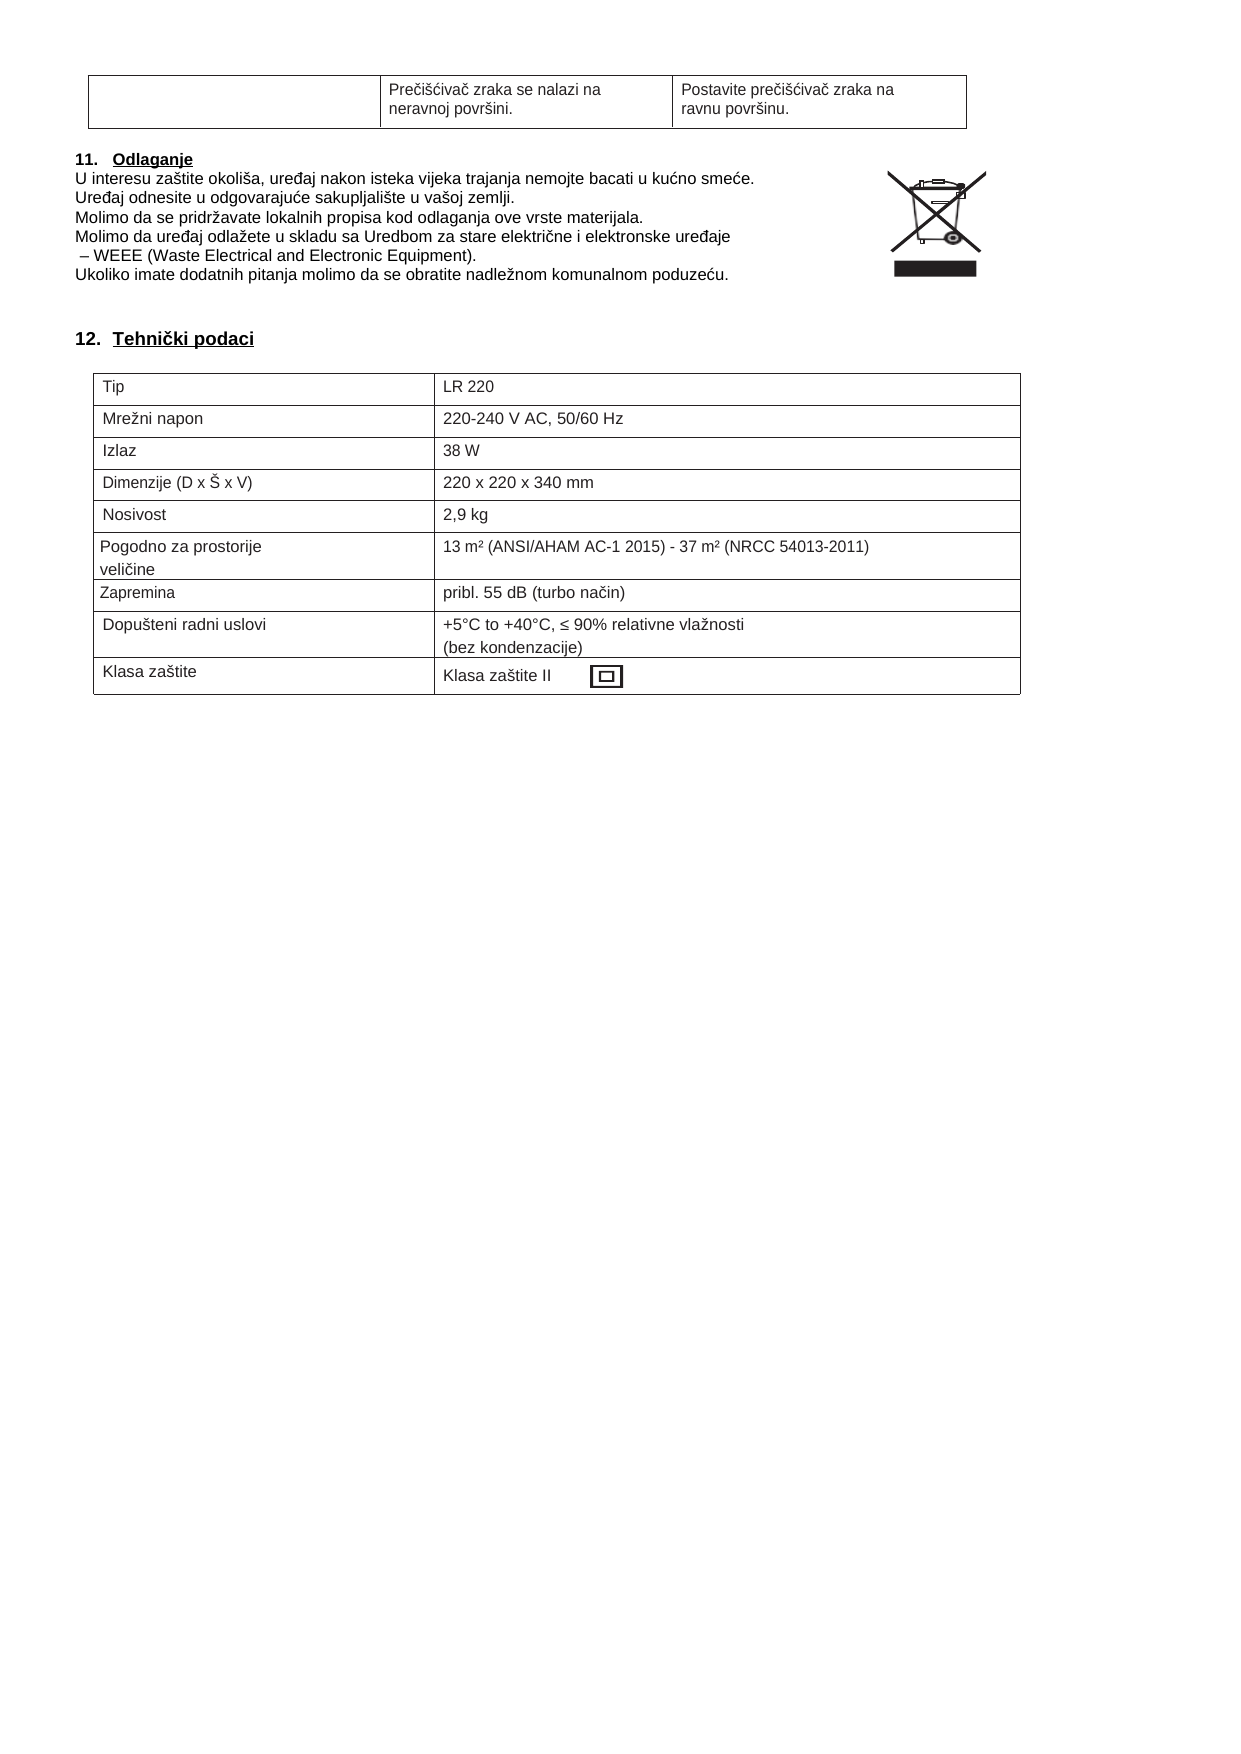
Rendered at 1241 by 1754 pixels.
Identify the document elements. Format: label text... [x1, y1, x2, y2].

table_cell Izlaz [94, 438, 434, 468]
list Odlaganje [75, 149, 1165, 169]
table_cell Klasa zaštite [94, 658, 434, 694]
text – WEEE (Waste Electrical and Electronic Equipment). [75, 246, 1165, 265]
text Ukoliko imate dodatnih pitanja molimo da se obratite nadležnom komunalnom poduzeću. [75, 265, 1165, 284]
table_cell 13 m² (ANSI/AHAM AC-1 2015) - 37 m² (NRCC 54013-2011) [435, 533, 1020, 579]
table_header Tip [94, 374, 434, 405]
text U interesu zaštite okoliša, uređaj nakon isteka vijeka trajanja nemojte bacati u kućno smeće. [75, 169, 1165, 188]
text Uređaj odnesite u odgovarajuće sakupljalište u vašoj zemlji. [75, 188, 1141, 207]
text Molimo da se pridržavate lokalnih propisa kod odlaganja ove vrste materijala. [75, 207, 1165, 227]
table_cell 38 W [435, 438, 1020, 468]
table_cell 2,9 kg [435, 501, 1020, 532]
table_cell 220 x 220 x 340 mm [435, 470, 1020, 500]
table_cell Klasa zaštite II [435, 658, 1020, 694]
table_cell pribl. 55 dB (turbo način) [435, 580, 1020, 611]
table_cell 220-240 V AC, 50/60 Hz [435, 406, 1020, 437]
table_cell Prečišćivač zraka se nalazi na neravnoj površini. [381, 76, 672, 127]
table_cell Nosivost [94, 501, 434, 532]
table_cell Mrežni napon [94, 406, 434, 437]
table_cell Pogodno za prostorije veličine [94, 533, 434, 579]
list Tehnički podaci [75, 327, 1165, 349]
table_cell Dimenzije (D x Š x V) [94, 470, 434, 500]
table_header LR 220 [435, 374, 1020, 405]
table_cell Dopušteni radni uslovi [94, 612, 434, 657]
table_cell +5°C to +40°C, ≤ 90% relativne vlažnosti (bez kondenzacije) [435, 612, 1020, 657]
table_cell Postavite prečišćivač zraka na ravnu površinu. [673, 76, 966, 127]
table_cell Zapremina [94, 580, 434, 611]
text Molimo da uređaj odlažete u skladu sa Uredbom za stare električne i elektronske uređaje [75, 227, 1165, 246]
